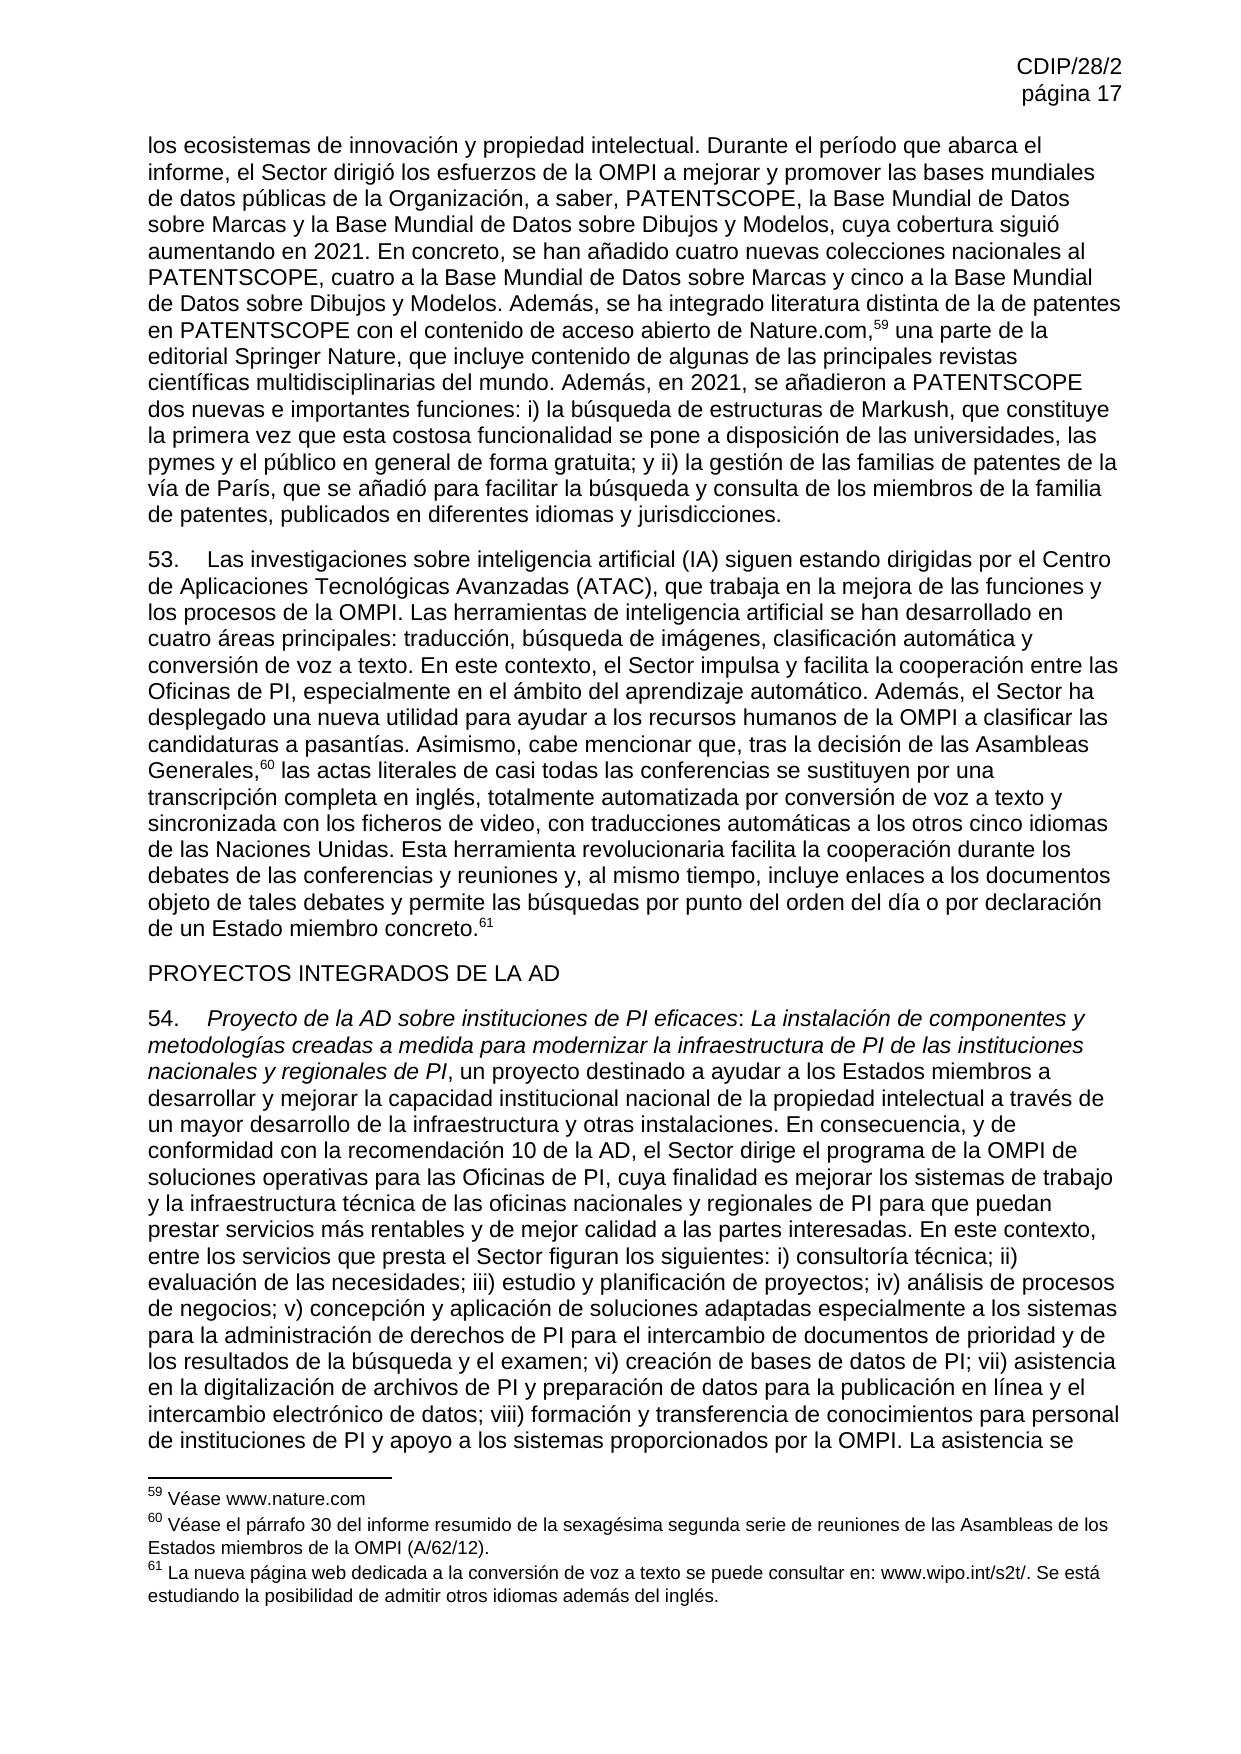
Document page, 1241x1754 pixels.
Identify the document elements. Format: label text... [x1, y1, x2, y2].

list Las investigaciones sobre inteligencia artificial (IA) siguen estando dirigidas por el Centro de Aplicaciones Tecnológicas Avanzadas (ATAC), que trabaja en la mejora de las funciones y los procesos de la OMPI. Las herramientas de inteligencia artificial se han desarrollado en cuatro áreas principales: traducción, búsqueda de imágenes, clasificación automática y conversión de voz a texto. En este contexto, el Sector impulsa y facilita la cooperación entre las Oficinas de PI, especialmente en el ámbito del aprendizaje automático. Además, el Sector ha desplegado una nueva utilidad para ayudar a los recursos humanos de la OMPI a clasificar las candidaturas a pasantías. Asimismo, cabe mencionar que, tras la decisión de las Asambleas Generales, las actas literales de casi todas las conferencias se sustituyen por una transcripción completa en inglés, totalmente automatizada por conversión de voz a texto y sincronizada con los ficheros de video, con traducciones automáticas a los otros cinco idiomas de las Naciones Unidas. Esta herramienta revolucionaria facilita la cooperación durante los debates de las conferencias y reuniones y, al mismo tiempo, incluye enlaces a los documentos objeto de tales debates y permite las búsquedas por punto del orden del día o por declaración de un Estado miembro concreto. [148, 546, 1122, 942]
subtitle Proyectos integrados de la AD [148, 960, 1122, 987]
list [148, 132, 1122, 527]
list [148, 1005, 1122, 1453]
